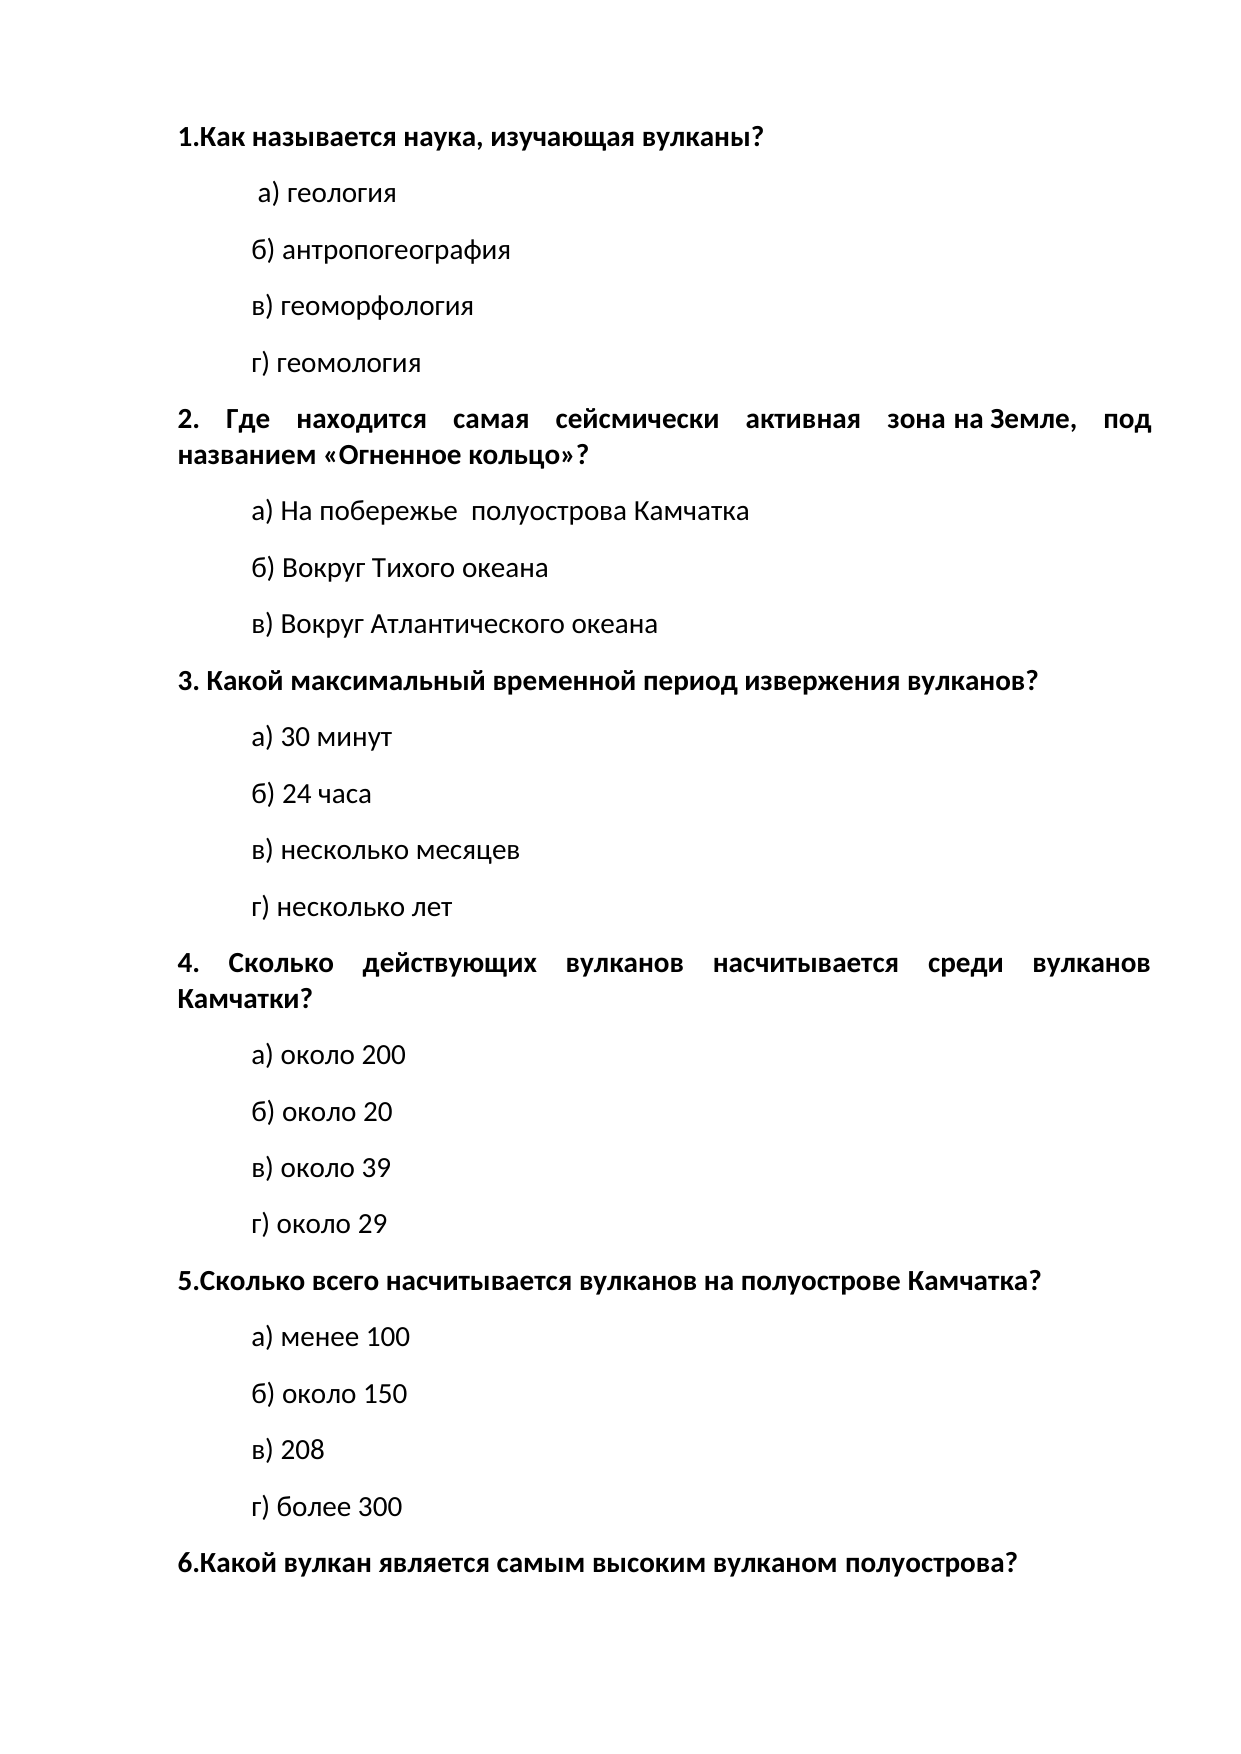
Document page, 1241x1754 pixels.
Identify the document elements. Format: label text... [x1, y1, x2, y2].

text б) около 150 [177, 1375, 1152, 1411]
text б) 24 часа [177, 775, 1152, 810]
text б) около 20 [177, 1093, 1152, 1128]
text г) около 29 [177, 1206, 1152, 1241]
text б) антропогеография [177, 231, 1152, 267]
text в) 208 [177, 1431, 1152, 1467]
text а) менее 100 [177, 1318, 1152, 1354]
text а) около 200 [177, 1036, 1152, 1072]
text а) 30 минут [177, 718, 1152, 754]
text 6.Какой вулкан является самым высоким вулканом полуострова? [177, 1544, 1152, 1580]
text в) несколько месяцев [177, 831, 1152, 867]
text 5.Сколько всего насчитывается вулканов на полуострове Камчатка? [177, 1262, 1152, 1298]
text в) Вокруг Атлантического океана [177, 605, 1152, 641]
text б) Вокруг Тихого океана [177, 549, 1152, 584]
text 3. Какой максимальный временной период извержения вулканов? [177, 662, 1152, 697]
text г) геомология [177, 344, 1152, 379]
text 4. Сколько действующих вулканов насчитывается среди вулканов Камчатки? [177, 944, 1152, 1015]
text в) около 39 [177, 1149, 1152, 1185]
text а) геология [177, 174, 1152, 210]
text 1.Как называется наука, изучающая вулканы? [177, 118, 1152, 154]
text а) На побережье полуострова Камчатка [177, 492, 1152, 528]
text г) более 300 [177, 1488, 1152, 1523]
text в) геоморфология [177, 287, 1152, 323]
text г) несколько лет [177, 888, 1152, 923]
text 2. Где находится самая сейсмически активная зона на Земле, под названием «Огненное кольцо»? [177, 400, 1152, 472]
